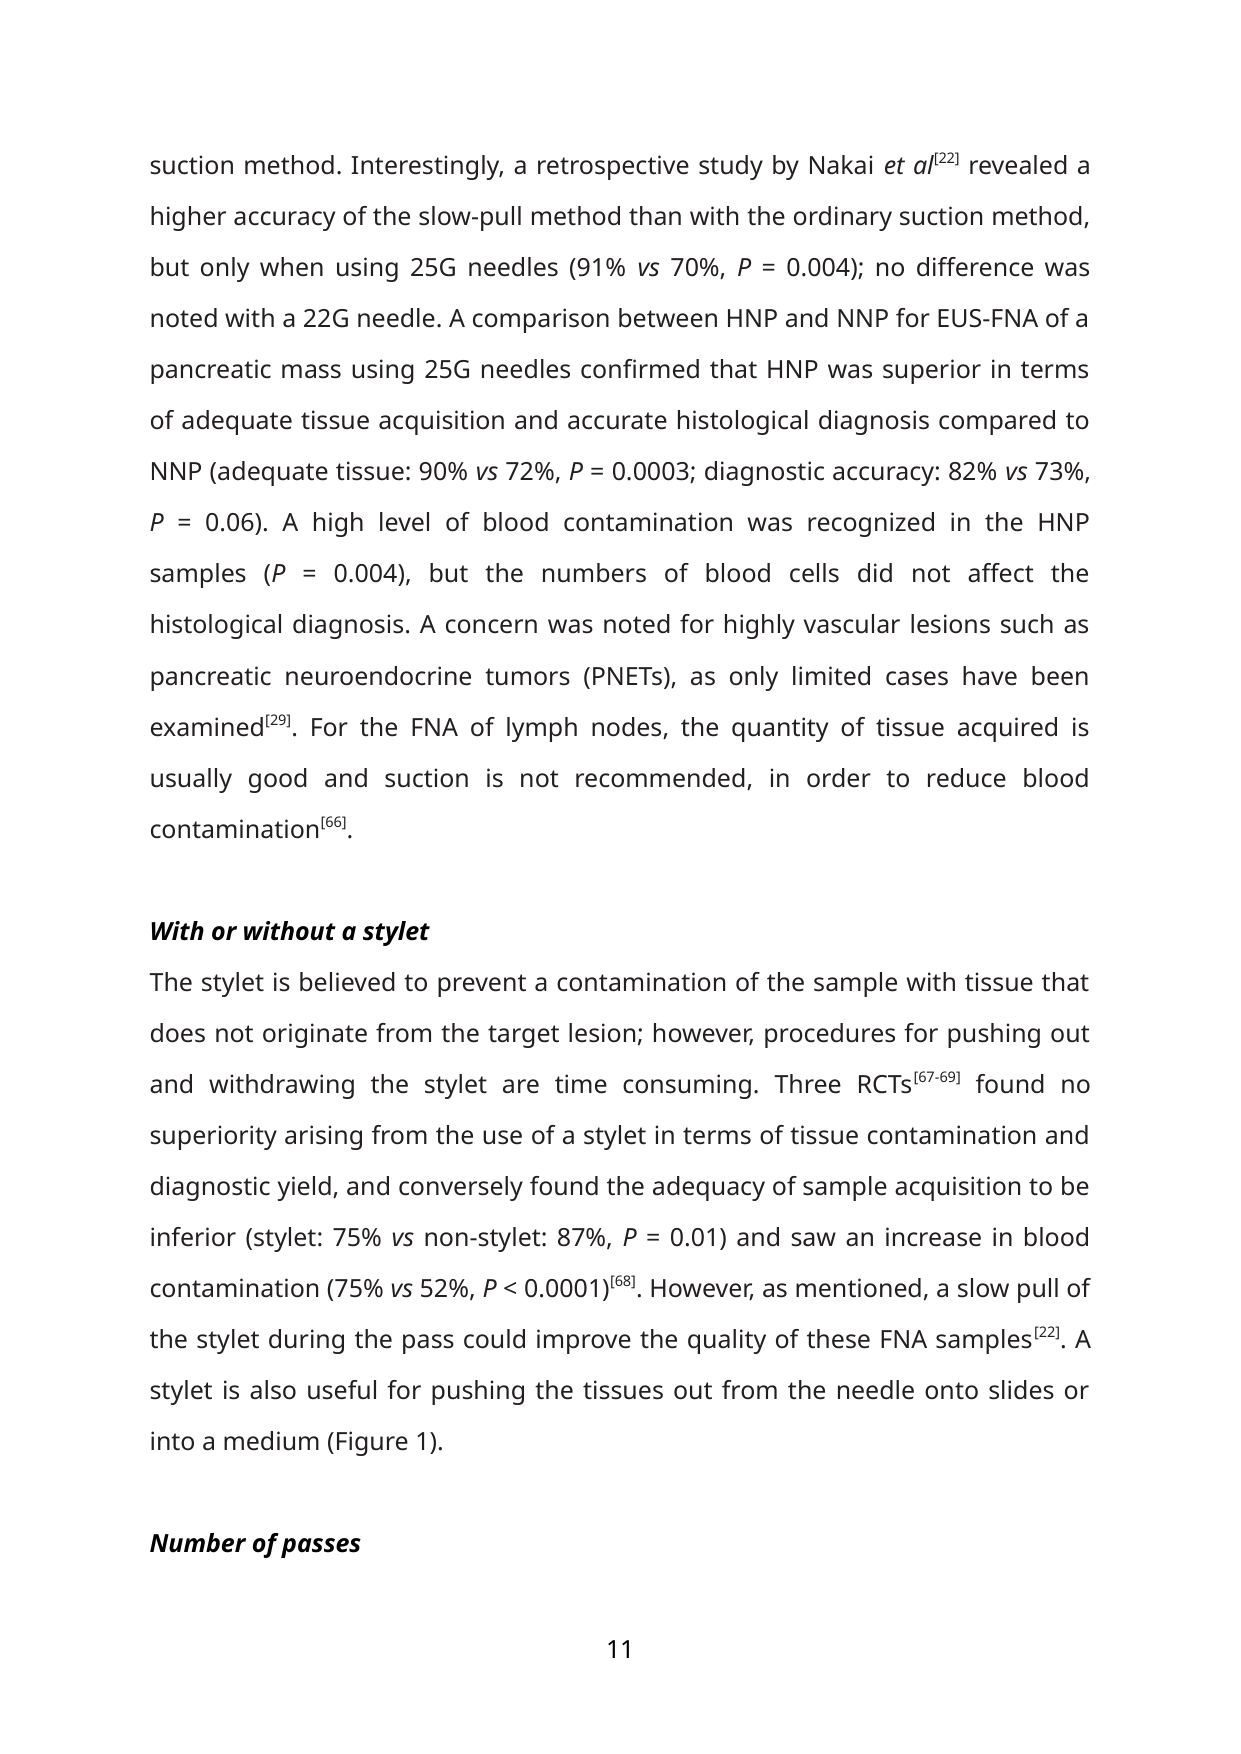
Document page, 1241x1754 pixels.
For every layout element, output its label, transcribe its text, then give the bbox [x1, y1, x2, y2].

text The stylet is believed to prevent a contamination of the sample with tissue that does not originate from the target lesion; however, procedures for pushing out and withdrawing the stylet are time consuming. Three RCTs[67-69] found no superiority arising from the use of a stylet in terms of tissue contamination and diagnostic yield, and conversely found the adequacy of sample acquisition to be inferior (stylet: 75% vs non-stylet: 87%, P = 0.01) and saw an increase in blood contamination (75% vs 52%, P < 0.0001)[68]. However, as mentioned, a slow pull of the stylet during the pass could improve the quality of these FNA samples[22]. A stylet is also useful for pushing the tissues out from the needle onto slides or into a medium (Figure 1). [149, 964, 1091, 1458]
text With or without a stylet [149, 913, 1091, 947]
text Number of passes [149, 1526, 1091, 1560]
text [149, 148, 1091, 845]
